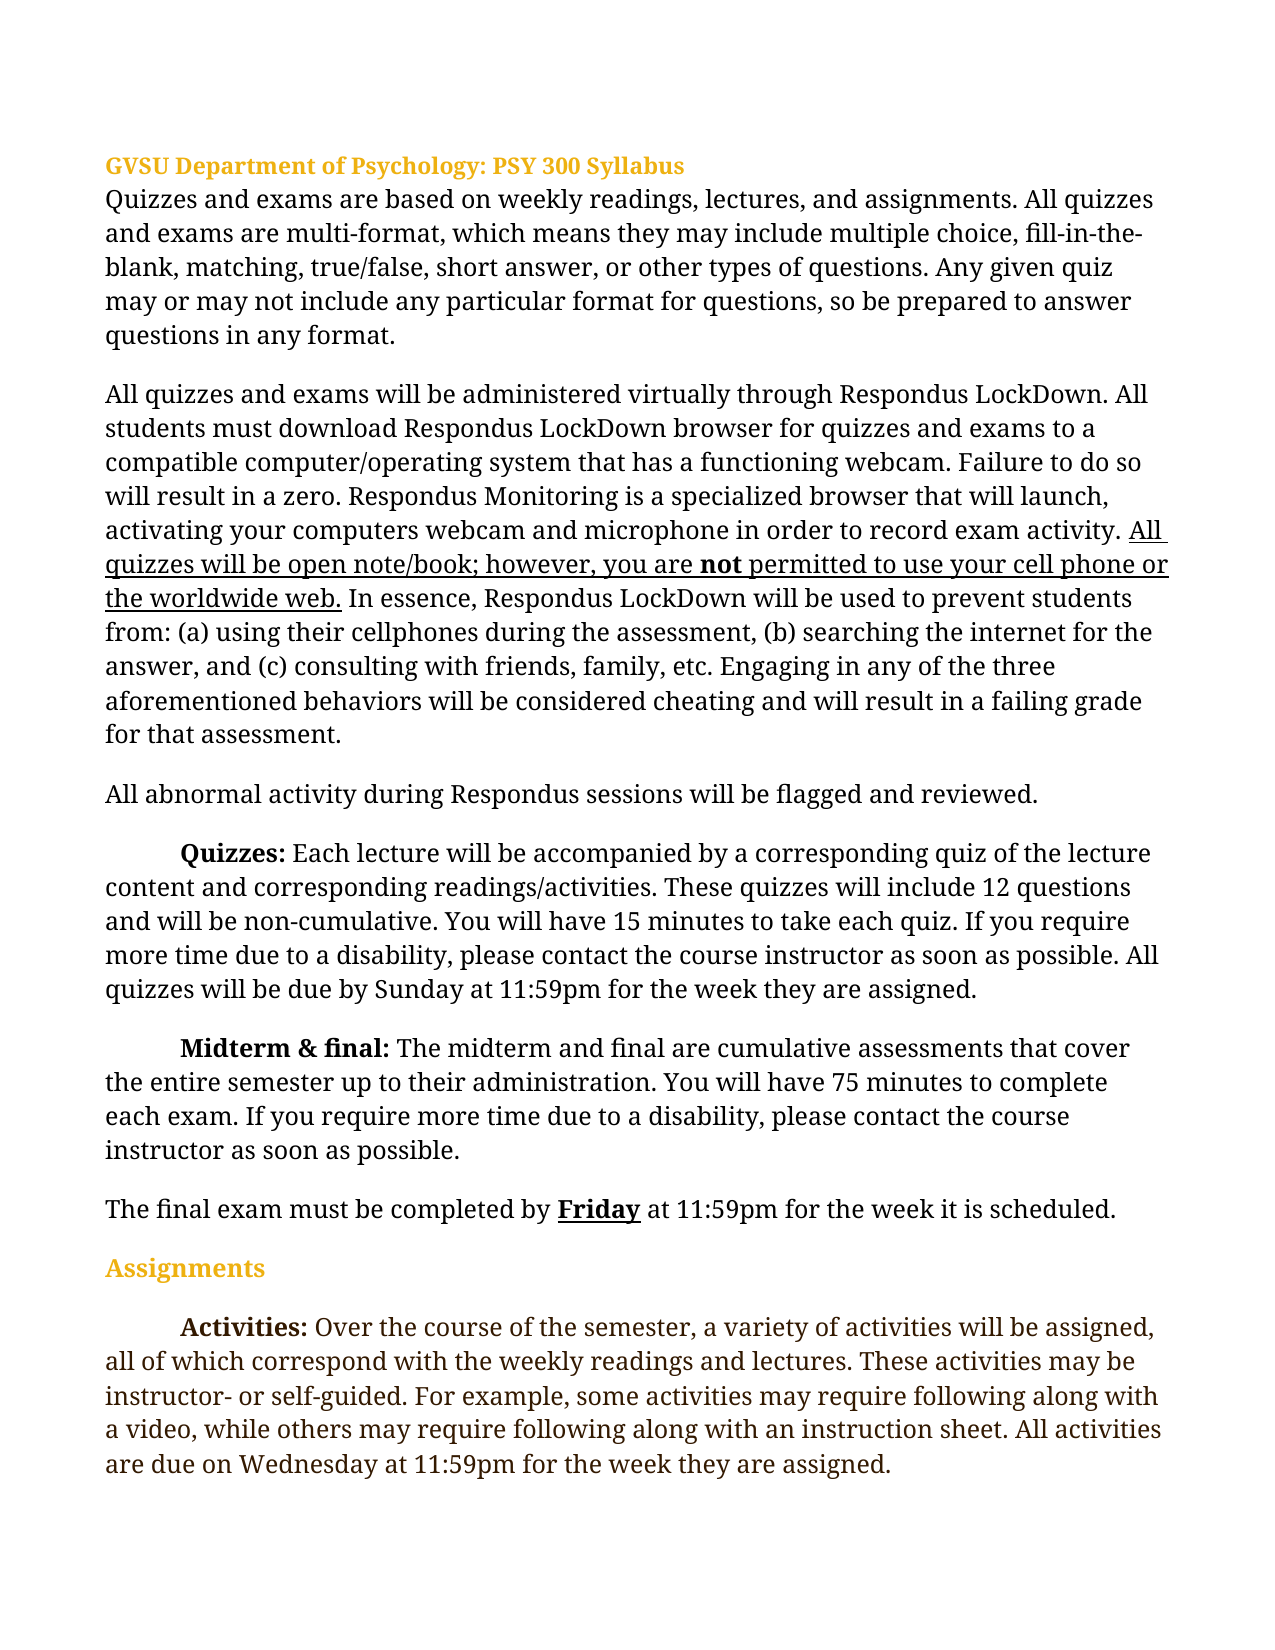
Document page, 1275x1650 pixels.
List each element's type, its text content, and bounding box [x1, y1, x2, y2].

text Midterm & final: The midterm and final are cumulative assessments that cover the entire semester up to their administration. You will have 75 minutes to complete each exam. If you require more time due to a disability, please contact the course instructor as soon as possible. [105, 1031, 1170, 1167]
text Assignments [105, 1251, 1170, 1285]
text The final exam must be completed by Friday at 11:59pm for the week it is scheduled. [105, 1192, 1170, 1226]
text Quizzes: Each lecture will be accompanied by a corresponding quiz of the lecture content and corresponding readings/activities. These quizzes will include 12 questions and will be non-cumulative. You will have 15 minutes to take each quiz. If you require more time due to a disability, please contact the course instructor as soon as possible. All quizzes will be due by Sunday at 11:59pm for the week they are assigned. [105, 835, 1170, 1006]
text Activities: Over the course of the semester, a variety of activities will be assigned, all of which correspond with the weekly readings and lectures. These activities may be instructor- or self-guided. For example, some activities may require following along with a video, while others may require following along with an instruction sheet. All activities are due on Wednesday at 11:59pm for the week they are assigned. [105, 1310, 1170, 1480]
text Quizzes and exams are based on weekly readings, lectures, and assignments. All quizzes and exams are multi-format, which means they may include multiple choice, fill-in-the-blank, matching, true/false, short answer, or other types of questions. Any given quiz may or may not include any particular format for questions, so be prepared to answer questions in any format. [105, 181, 1170, 352]
text All quizzes and exams will be administered virtually through Respondus LockDown. All students must download Respondus LockDown browser for quizzes and exams to a compatible computer/operating system that has a functioning webcam. Failure to do so will result in a zero. Respondus Monitoring is a specialized browser that will launch, activating your computers webcam and microphone in order to record exam activity. All quizzes will be open note/book; however, you are not permitted to use your cell phone or the worldwide web. In essence, Respondus LockDown will be used to prevent students from: (a) using their cellphones during the assessment, (b) searching the internet for the answer, and (c) consulting with friends, family, etc. Engaging in any of the three aforementioned behaviors will be considered cheating and will result in a failing grade for that assessment. [105, 377, 1170, 751]
text All abnormal activity during Respondus sessions will be flagged and reviewed. [105, 776, 1170, 810]
